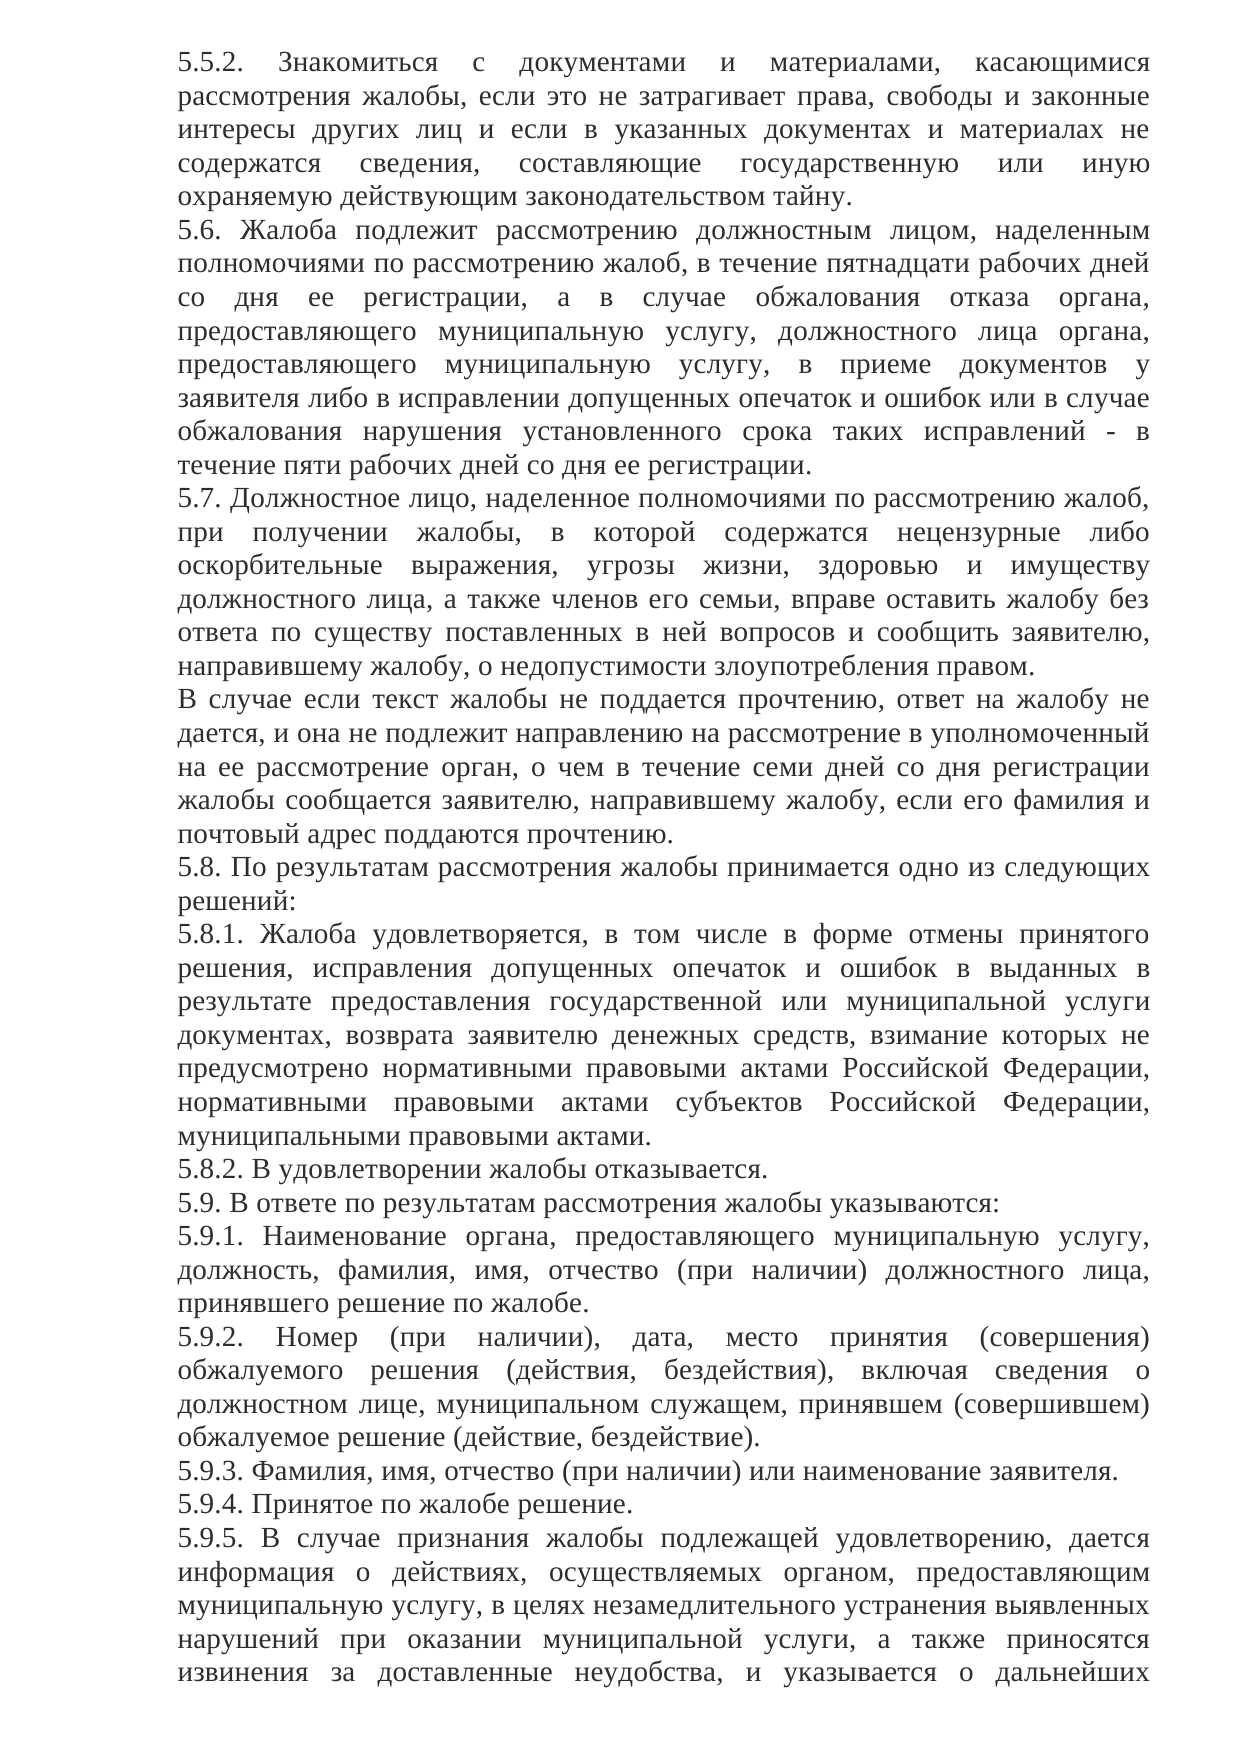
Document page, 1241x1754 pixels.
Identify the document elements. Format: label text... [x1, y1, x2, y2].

text 5.9.4. Принятое по жалобе решение. [177, 1487, 1152, 1520]
text 5.8. По результатам рассмотрения жалобы принимается одно из следующих решений: [177, 849, 1152, 916]
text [177, 1520, 1152, 1688]
text 5.8.1. Жалоба удовлетворяется, в том числе в форме отмены принятого решения, исправления допущенных опечаток и ошибок в выданных в результате предоставления государственной или муниципальной услуги документах, возврата заявителю денежных средств, взимание которых не предусмотрено нормативными правовыми актами Российской Федерации, нормативными правовыми актами субъектов Российской Федерации, муниципальными правовыми актами. [177, 916, 1152, 1151]
text 5.8.2. В удовлетворении жалобы отказывается. [177, 1151, 1152, 1185]
text 5.6. Жалоба подлежит рассмотрению должностным лицом, наделенным полномочиями по рассмотрению жалоб, в течение пятнадцати рабочих дней со дня ее регистрации, а в случае обжалования отказа органа, предоставляющего муниципальную услугу, должностного лица органа, предоставляющего муниципальную услугу, в приеме документов у заявителя либо в исправлении допущенных опечаток и ошибок или в случае обжалования нарушения установленного срока таких исправлений - в течение пяти рабочих дней со дня ее регистрации. [177, 212, 1152, 480]
text 5.9.2. Номер (при наличии), дата, место принятия (совершения) обжалуемого решения (действия, бездействия), включая сведения о должностном лице, муниципальном служащем, принявшем (совершившем) обжалуемое решение (действие, бездействие). [177, 1319, 1152, 1453]
text 5.7. Должностное лицо, наделенное полномочиями по рассмотрению жалоб, при получении жалобы, в которой содержатся нецензурные либо оскорбительные выражения, угрозы жизни, здоровью и имуществу должностного лица, а также членов его семьи, вправе оставить жалобу без ответа по существу поставленных в ней вопросов и сообщить заявителю, направившему жалобу, о недопустимости злоупотребления правом. [177, 480, 1152, 682]
text 5.9.1. Наименование органа, предоставляющего муниципальную услугу, должность, фамилия, имя, отчество (при наличии) должностного лица, принявшего решение по жалобе. [177, 1218, 1152, 1319]
text 5.5.2. Знакомиться с документами и материалами, касающимися рассмотрения жалобы, если это не затрагивает права, свободы и законные интересы других лиц и если в указанных документах и материалах не содержатся сведения, составляющие государственную или иную охраняемую действующим законодательством тайну. [177, 44, 1152, 212]
text 5.9. В ответе по результатам рассмотрения жалобы указываются: [177, 1185, 1152, 1218]
text 5.9.3. Фамилия, имя, отчество (при наличии) или наименование заявителя. [177, 1453, 1152, 1487]
text В случае если текст жалобы не поддается прочтению, ответ на жалобу не дается, и она не подлежит направлению на рассмотрение в уполномоченный на ее рассмотрение орган, о чем в течение семи дней со дня регистрации жалобы сообщается заявителю, направившему жалобу, если его фамилия и почтовый адрес поддаются прочтению. [177, 682, 1152, 849]
